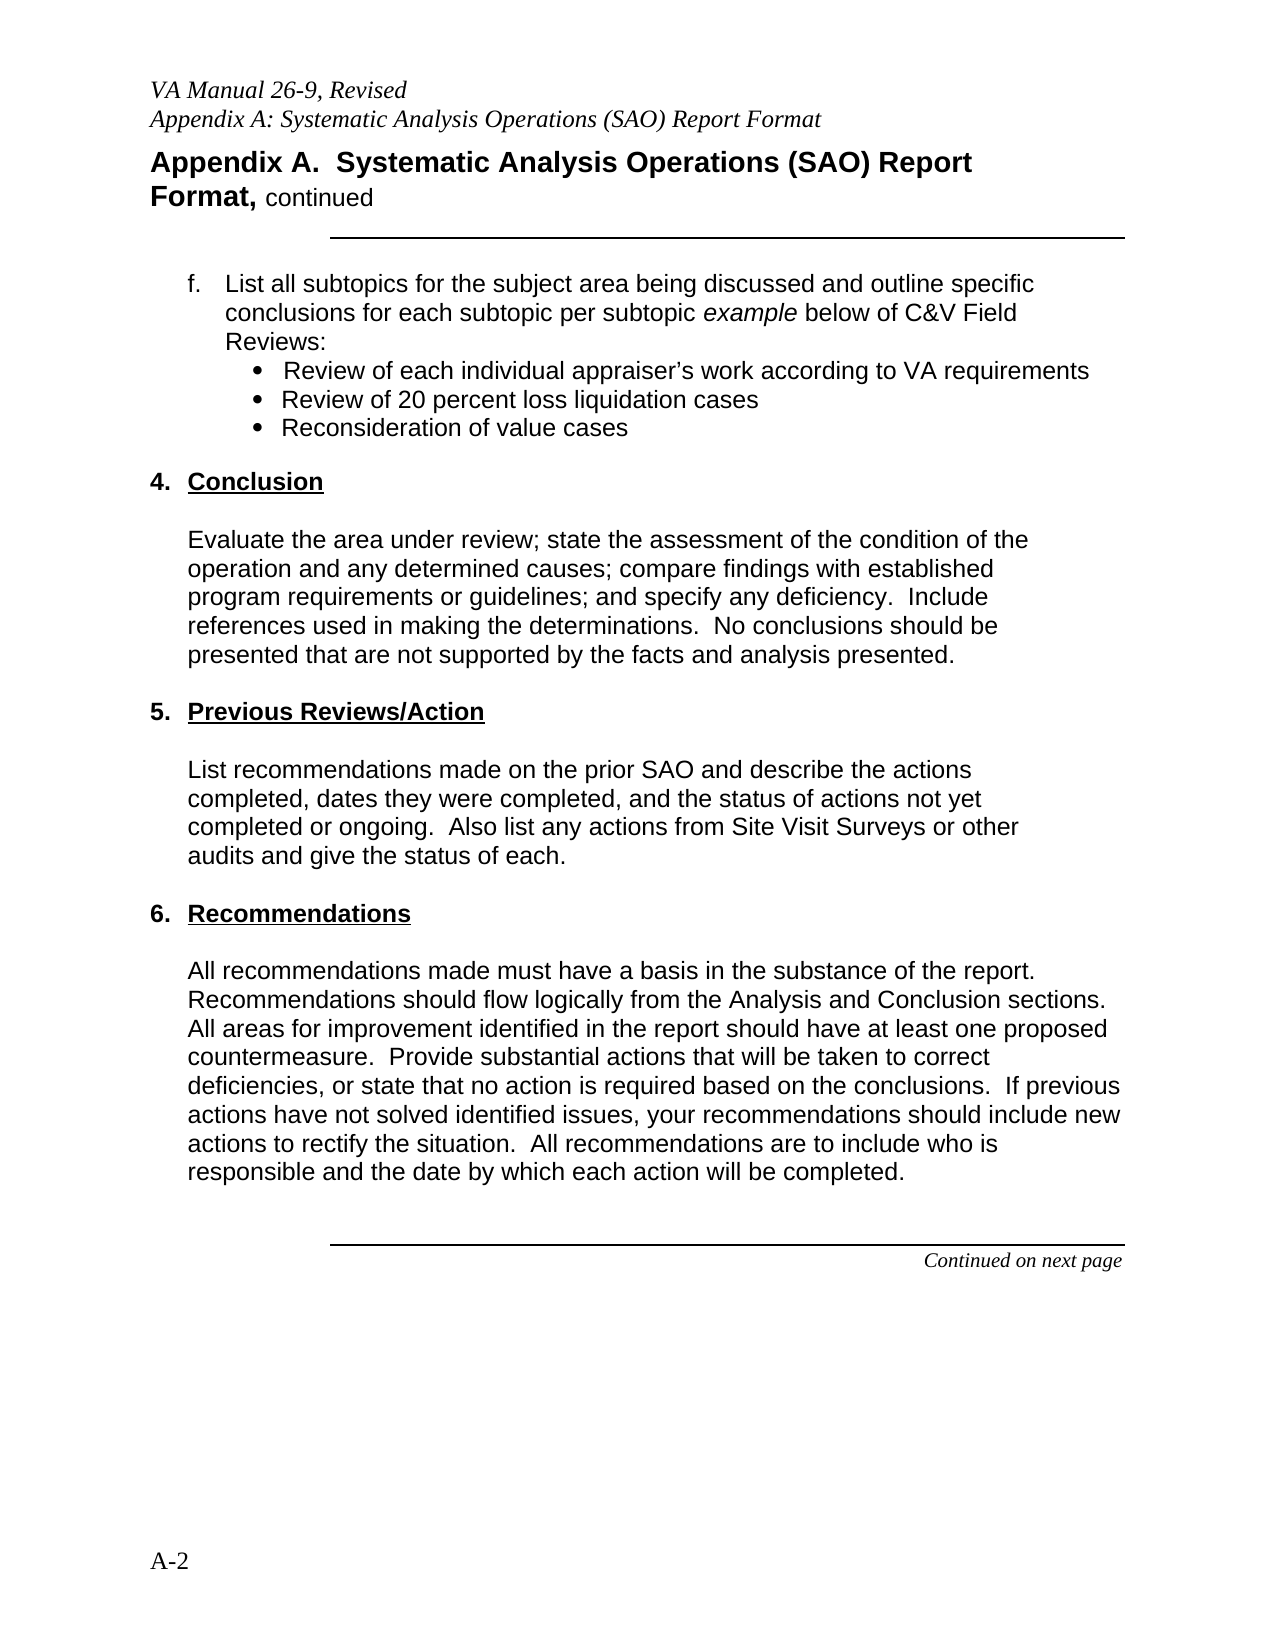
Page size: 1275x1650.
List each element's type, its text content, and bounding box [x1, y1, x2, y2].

list Previous Reviews/Action [150, 697, 1069, 726]
text All recommendations made must have a basis in the substance of the report. Recommendations should flow logically from the Analysis and Conclusion sections. All areas for improvement identified in the report should have at least one proposed countermeasure. Provide substantial actions that will be taken to correct deficiencies, or state that no action is required based on the conclusions. If previous actions have not solved identified issues, your recommendations should include new actions to rectify the situation. All recommendations are to include who is responsible and the date by which each action will be completed. [187, 956, 1125, 1186]
text Continued on next page [330, 1246, 1125, 1272]
text List recommendations made on the prior SAO and describe the actions completed, dates they were completed, and the status of actions not yet completed or ongoing. Also list any actions from Site Visit Surveys or other audits and give the status of each. [187, 755, 1069, 870]
text Reconsideration of value cases [253, 413, 1125, 442]
text Review of 20 percent loss liquidation cases [253, 384, 1125, 413]
list Conclusion [150, 467, 1069, 496]
list Recommendations [150, 898, 1069, 927]
text Appendix A. Systematic Analysis Operations (SAO) Report Format, continued [150, 145, 1069, 212]
text Evaluate the area under review; state the assessment of the condition of the operation and any determined causes; compare findings with established program requirements or guidelines; and specify any deficiency. Include references used in making the determinations. No conclusions should be presented that are not supported by the facts and analysis presented. [187, 525, 1069, 668]
list List all subtopics for the subject area being discussed and outline specific conclusions for each subtopic per subtopic example below of C&V Field Reviews: [187, 269, 1069, 356]
list Review of each individual appraiser’s work according to VA requirements [253, 356, 1125, 384]
